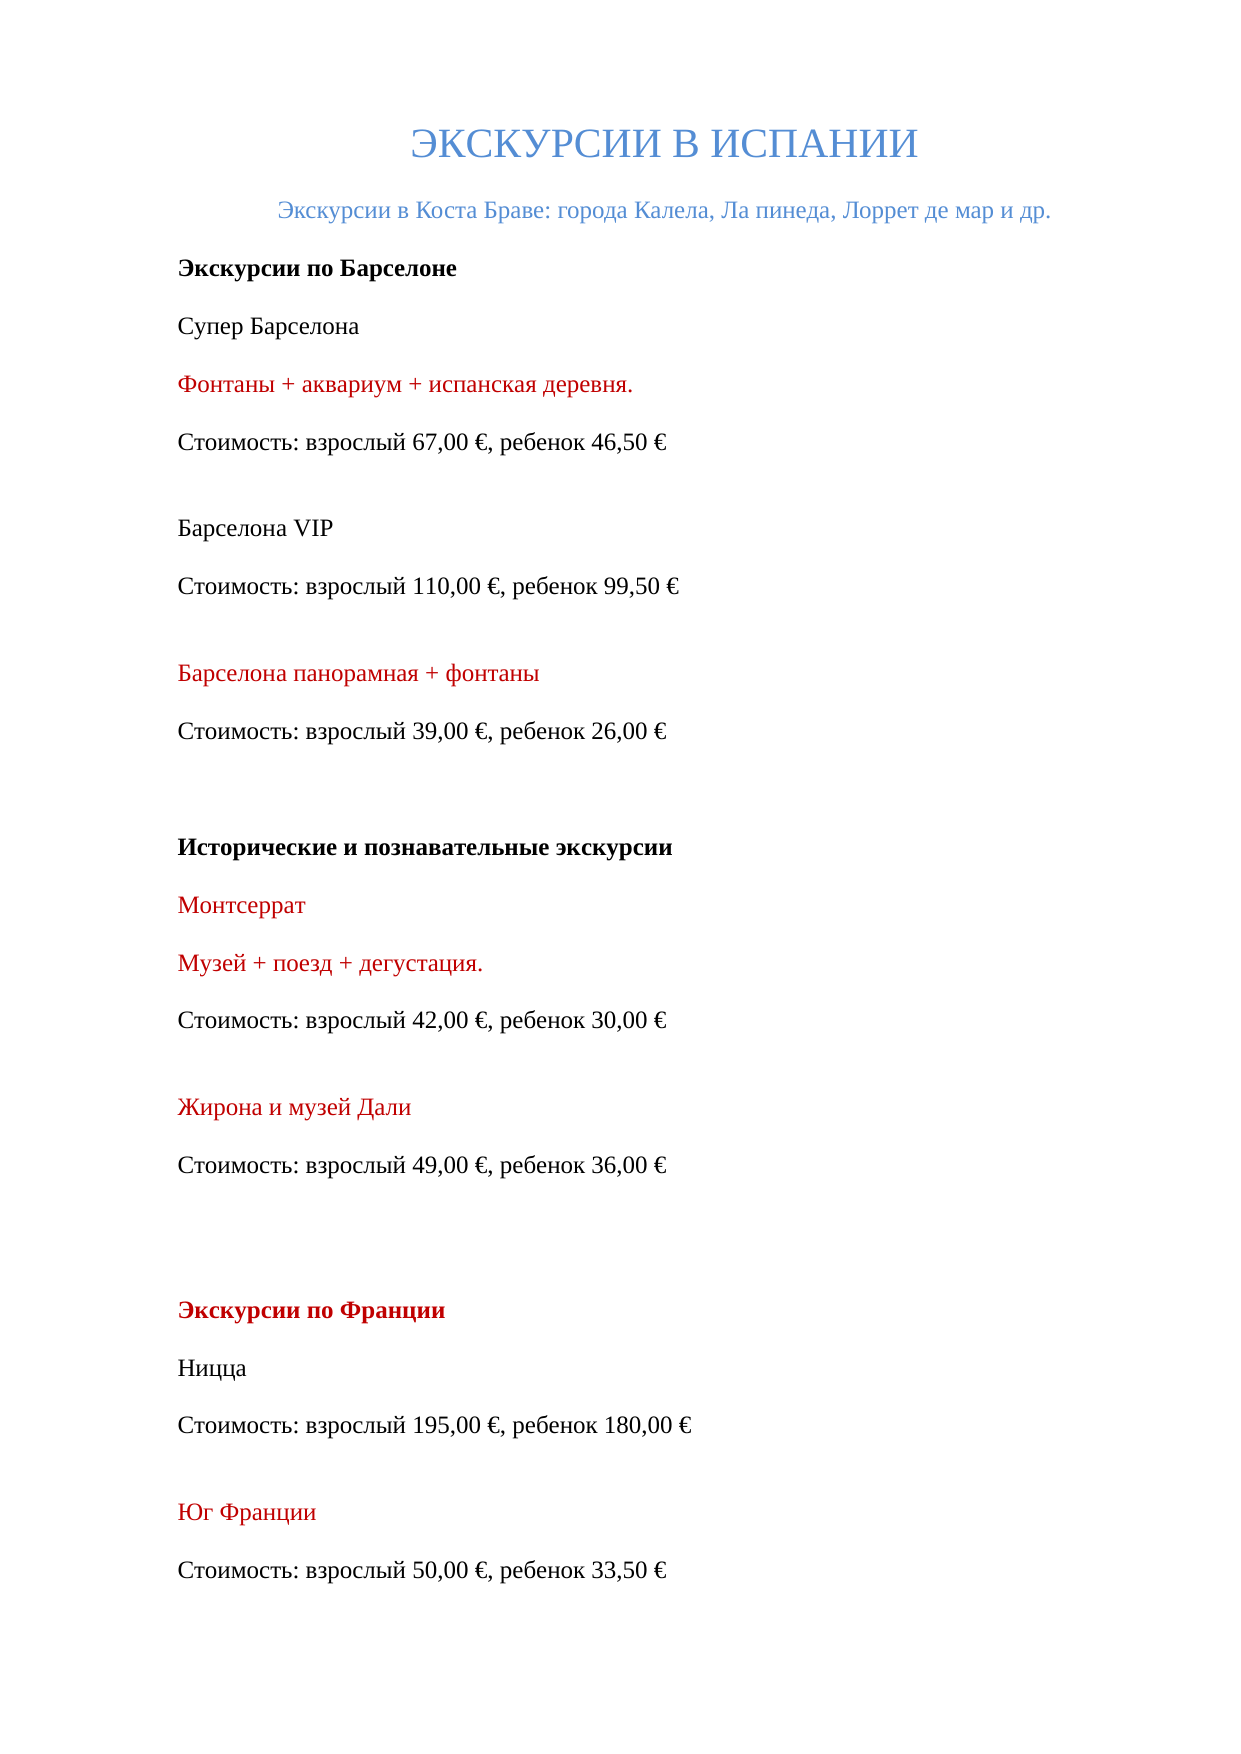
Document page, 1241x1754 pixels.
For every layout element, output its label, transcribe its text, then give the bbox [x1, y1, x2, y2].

text Стоимость: взрослый 50,00 €, ребенок 33,50 € [177, 1555, 1152, 1584]
text ЭКСКУРСИИ В ИСПАНИИ [177, 118, 1152, 166]
text Экскурсии по Барселоне [177, 253, 1152, 282]
text Исторические и познавательные экскурсии [177, 832, 1152, 861]
text Экскурсии в Коста Браве: города Калела, Ла пинеда, Лоррет де мар и др. [177, 195, 1152, 224]
text Барселона VIP [177, 513, 1152, 542]
text Барселона панорамная + фонтаны [177, 658, 1152, 687]
text Экскурсии по Франции [177, 1295, 1152, 1323]
text Жирона и музей Дали [177, 1092, 1152, 1121]
text Стоимость: взрослый 42,00 €, ребенок 30,00 € [177, 1006, 1152, 1034]
text Стоимость: взрослый 49,00 €, ребенок 36,00 € [177, 1150, 1152, 1179]
text Монтсеррат [177, 890, 1152, 918]
text Стоимость: взрослый 39,00 €, ребенок 26,00 € [177, 716, 1152, 745]
text Супер Барселона [177, 311, 1152, 340]
text Фонтаны + аквариум + испанская деревня. [177, 369, 1152, 398]
text Стоимость: взрослый 195,00 €, ребенок 180,00 € [177, 1411, 1152, 1439]
text Стоимость: взрослый 67,00 €, ребенок 46,50 € [177, 427, 1152, 456]
text Ницца [177, 1353, 1152, 1381]
text Стоимость: взрослый 110,00 €, ребенок 99,50 € [177, 571, 1152, 600]
text Музей + поезд + дегустация. [177, 948, 1152, 976]
text Юг Франции [177, 1497, 1152, 1526]
